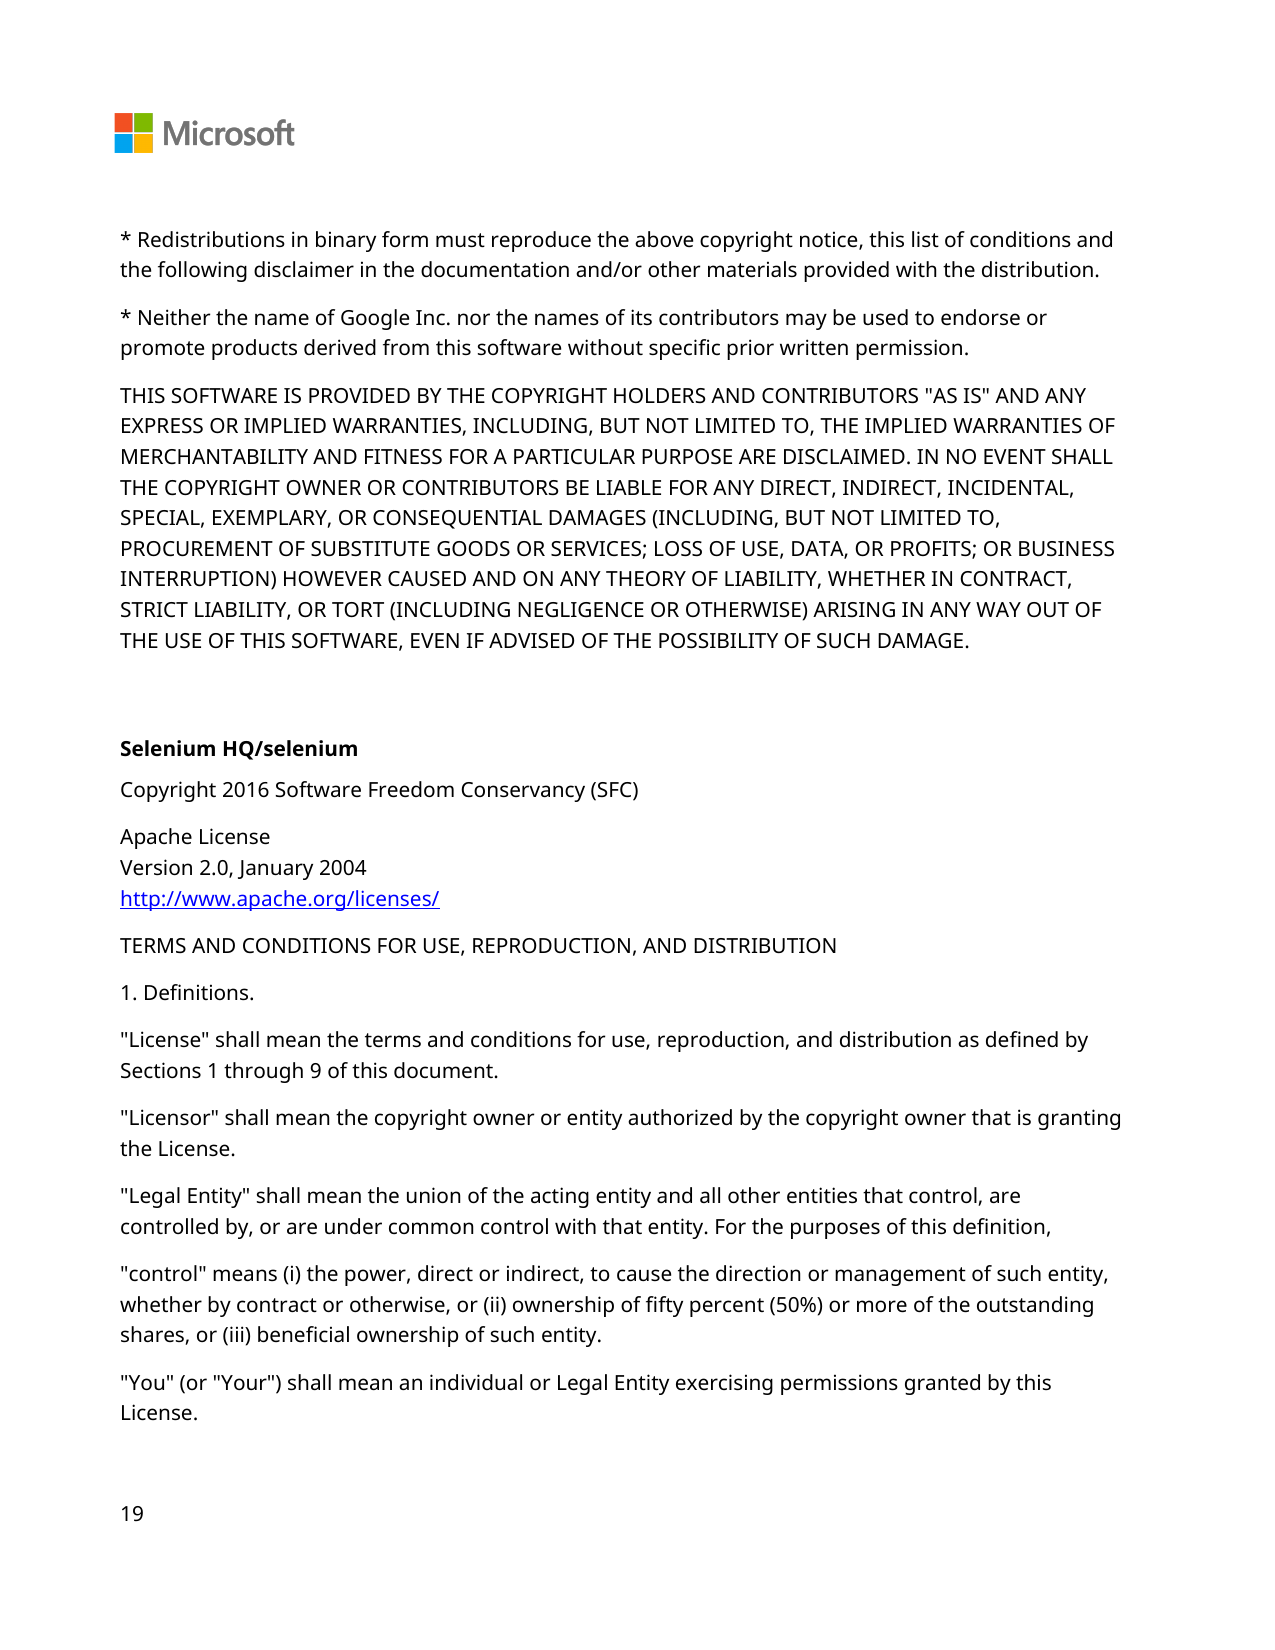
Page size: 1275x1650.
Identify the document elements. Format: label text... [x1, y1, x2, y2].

text 1. Definitions. [120, 978, 1125, 1007]
text THIS SOFTWARE IS PROVIDED BY THE COPYRIGHT HOLDERS AND CONTRIBUTORS "AS IS" AND ANY EXPRESS OR IMPLIED WARRANTIES, INCLUDING, BUT NOT LIMITED TO, THE IMPLIED WARRANTIES OF MERCHANTABILITY AND FITNESS FOR A PARTICULAR PURPOSE ARE DISCLAIMED. IN NO EVENT SHALL THE COPYRIGHT OWNER OR CONTRIBUTORS BE LIABLE FOR ANY DIRECT, INDIRECT, INCIDENTAL, SPECIAL, EXEMPLARY, OR CONSEQUENTIAL DAMAGES (INCLUDING, BUT NOT LIMITED TO, PROCUREMENT OF SUBSTITUTE GOODS OR SERVICES; LOSS OF USE, DATA, OR PROFITS; OR BUSINESS INTERRUPTION) HOWEVER CAUSED AND ON ANY THEORY OF LIABILITY, WHETHER IN CONTRACT, STRICT LIABILITY, OR TORT (INCLUDING NEGLIGENCE OR OTHERWISE) ARISING IN ANY WAY OUT OF THE USE OF THIS SOFTWARE, EVEN IF ADVISED OF THE POSSIBILITY OF SUCH DAMAGE. [120, 381, 1125, 654]
text * Redistributions in binary form must reproduce the above copyright notice, this list of conditions and the following disclaimer in the documentation and/or other materials provided with the distribution. [120, 225, 1125, 284]
picture [114, 113, 295, 153]
subtitle Selenium HQ/selenium [120, 731, 1125, 763]
text * Neither the name of Google Inc. nor the names of its contributors may be used to endorse or promote products derived from this software without specific prior written permission. [120, 303, 1125, 362]
text "Licensor" shall mean the copyright owner or entity authorized by the copyright owner that is granting the License. [120, 1103, 1125, 1163]
text "Legal Entity" shall mean the union of the acting entity and all other entities that control, are controlled by, or are under common control with that entity. For the purposes of this definition, [120, 1181, 1125, 1241]
text TERMS AND CONDITIONS FOR USE, REPRODUCTION, AND DISTRIBUTION [120, 931, 1125, 959]
text "control" means (i) the power, direct or indirect, to cause the direction or management of such entity, whether by contract or otherwise, or (ii) ownership of fifty percent (50%) or more of the outstanding shares, or (iii) beneficial ownership of such entity. [120, 1259, 1125, 1349]
text Copyright 2016 Software Freedom Conservancy (SFC) [120, 775, 1125, 804]
text "You" (or "Your") shall mean an individual or Legal Entity exercising permissions granted by this License. [120, 1368, 1125, 1427]
text "License" shall mean the terms and conditions for use, reproduction, and distribution as defined by Sections 1 through 9 of this document. [120, 1026, 1125, 1085]
text Apache License Version 2.0, January 2004 http://www.apache.org/licenses/ [120, 822, 1125, 912]
